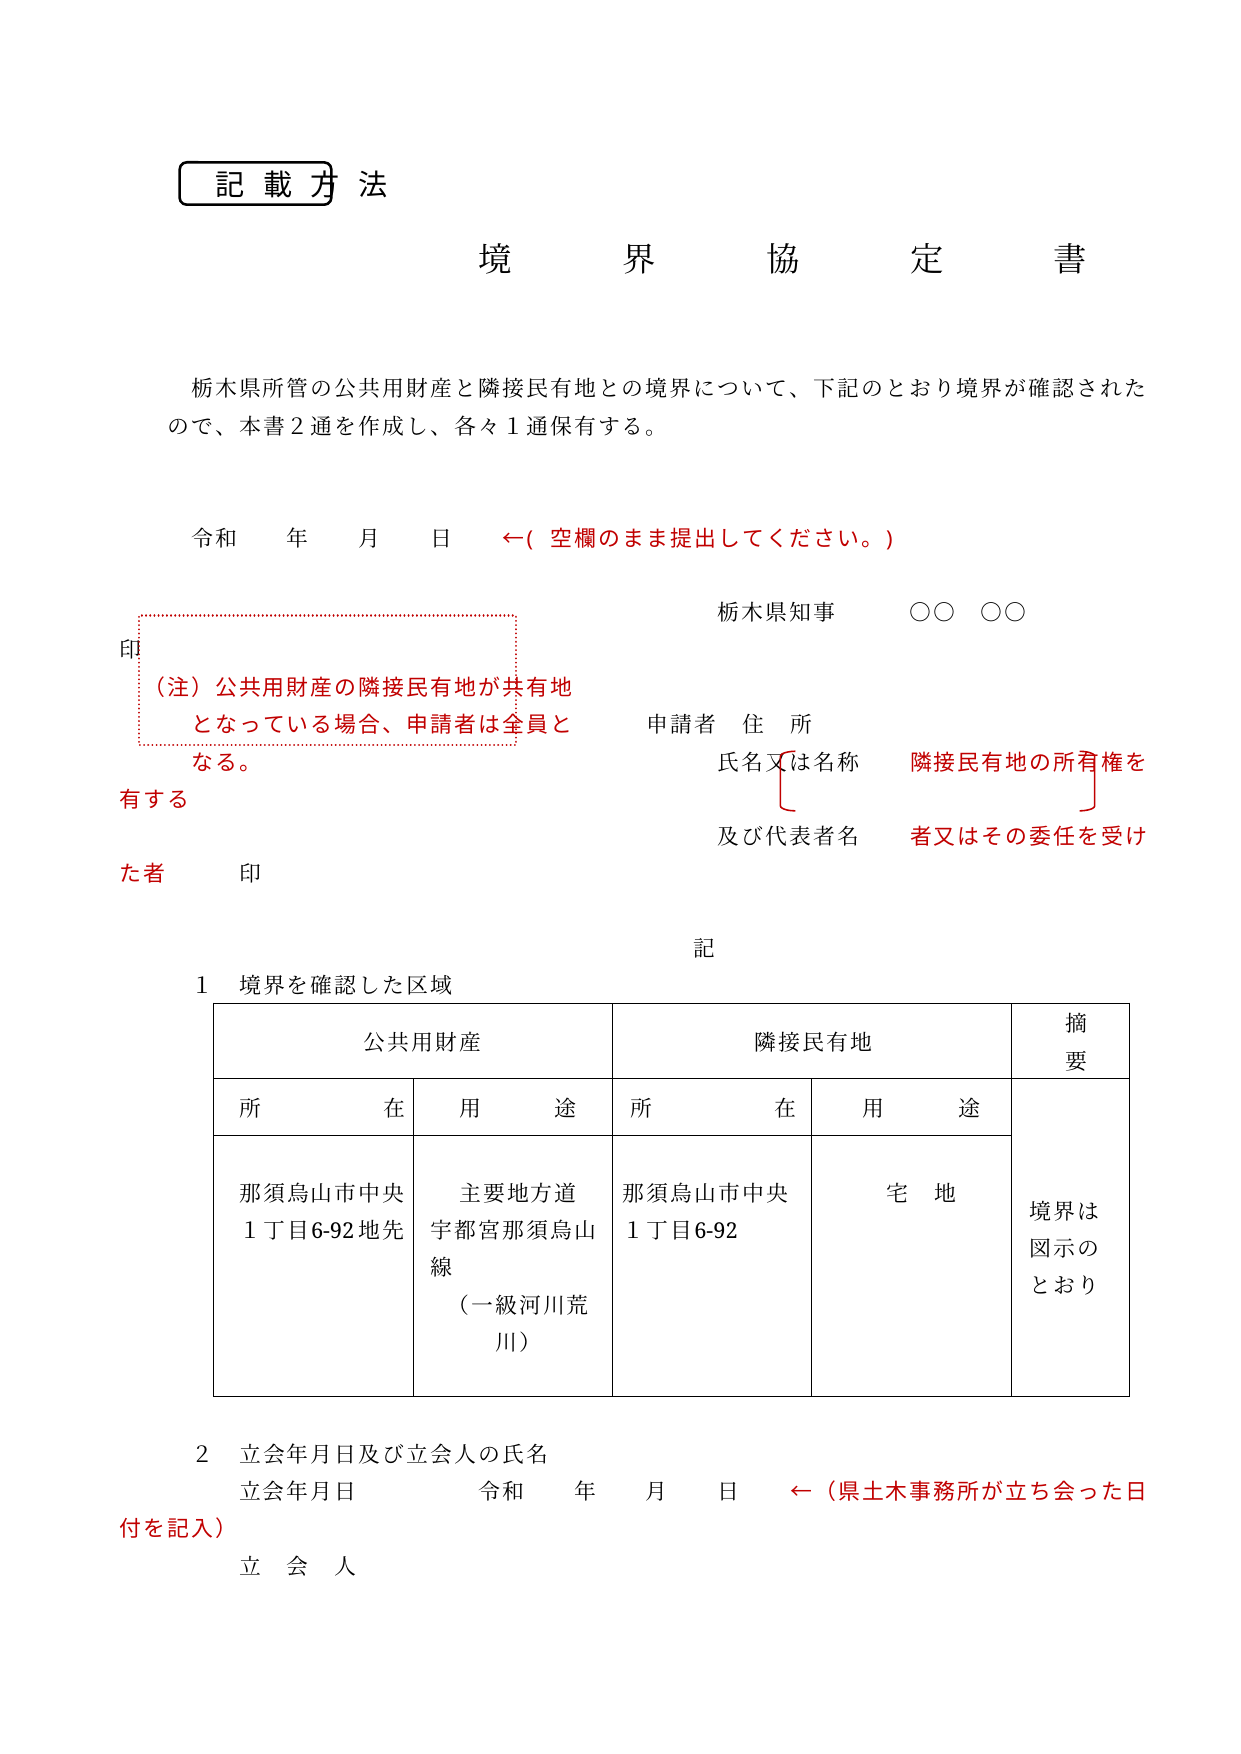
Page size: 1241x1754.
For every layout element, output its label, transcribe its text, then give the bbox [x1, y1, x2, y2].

table_header 公共用財産 [214, 1004, 612, 1078]
text １ 境界を確認した区域 [119, 965, 1149, 1003]
table_cell 宅 地 [812, 1136, 1011, 1396]
text 栃木県知事 ○○ ○○ 印 [119, 592, 1149, 667]
text 立会年月日 令和 年 月 日 ←（県土木事務所が立ち会った日付を記入） [119, 1471, 1149, 1546]
table_header 隣接民有地 [613, 1004, 1011, 1078]
table_cell 所 在 [214, 1079, 413, 1135]
text 及び代表者名 者又はその委任を受けた者 印 [119, 816, 1149, 891]
table_cell 用 途 [812, 1079, 1011, 1135]
table_cell 境界は図示のとおり [1012, 1079, 1129, 1396]
table_cell 那須烏山市中央１丁目6-92 [613, 1136, 811, 1396]
table_cell 所 在 [613, 1079, 811, 1135]
text 令和 年 月 日 ←(空欄のまま提出してください。) [119, 518, 1149, 555]
table_cell 用 途 [414, 1079, 612, 1135]
table_cell 那須烏山市中央１丁目6-92地先 [214, 1136, 413, 1396]
text 記 [119, 928, 1149, 965]
text （注）公共用財産の隣接民有地が共有地 [119, 667, 1149, 704]
table_cell 主要地方道 宇都宮那須烏山線 （一級河川荒川） [414, 1136, 612, 1396]
text 立 会 人 [119, 1546, 1149, 1583]
text 記載方法 [119, 145, 1149, 219]
text 栃木県所管の公共用財産と隣接民有地との境界について、下記のとおり境界が確認されたので、本書２通を作成し、各々１通保有する。 [119, 369, 1149, 443]
text ２ 立会年月日及び立会人の氏名 [119, 1434, 1149, 1471]
text となっている場合、申請者は全員と 申請者 住 所 [119, 704, 1149, 742]
table_header 摘 要 [1012, 1004, 1129, 1078]
text なる。 氏名又は名称 隣接民有地の所有権を有する [119, 742, 1149, 816]
text 境 界 協 定 書 [119, 219, 1149, 294]
